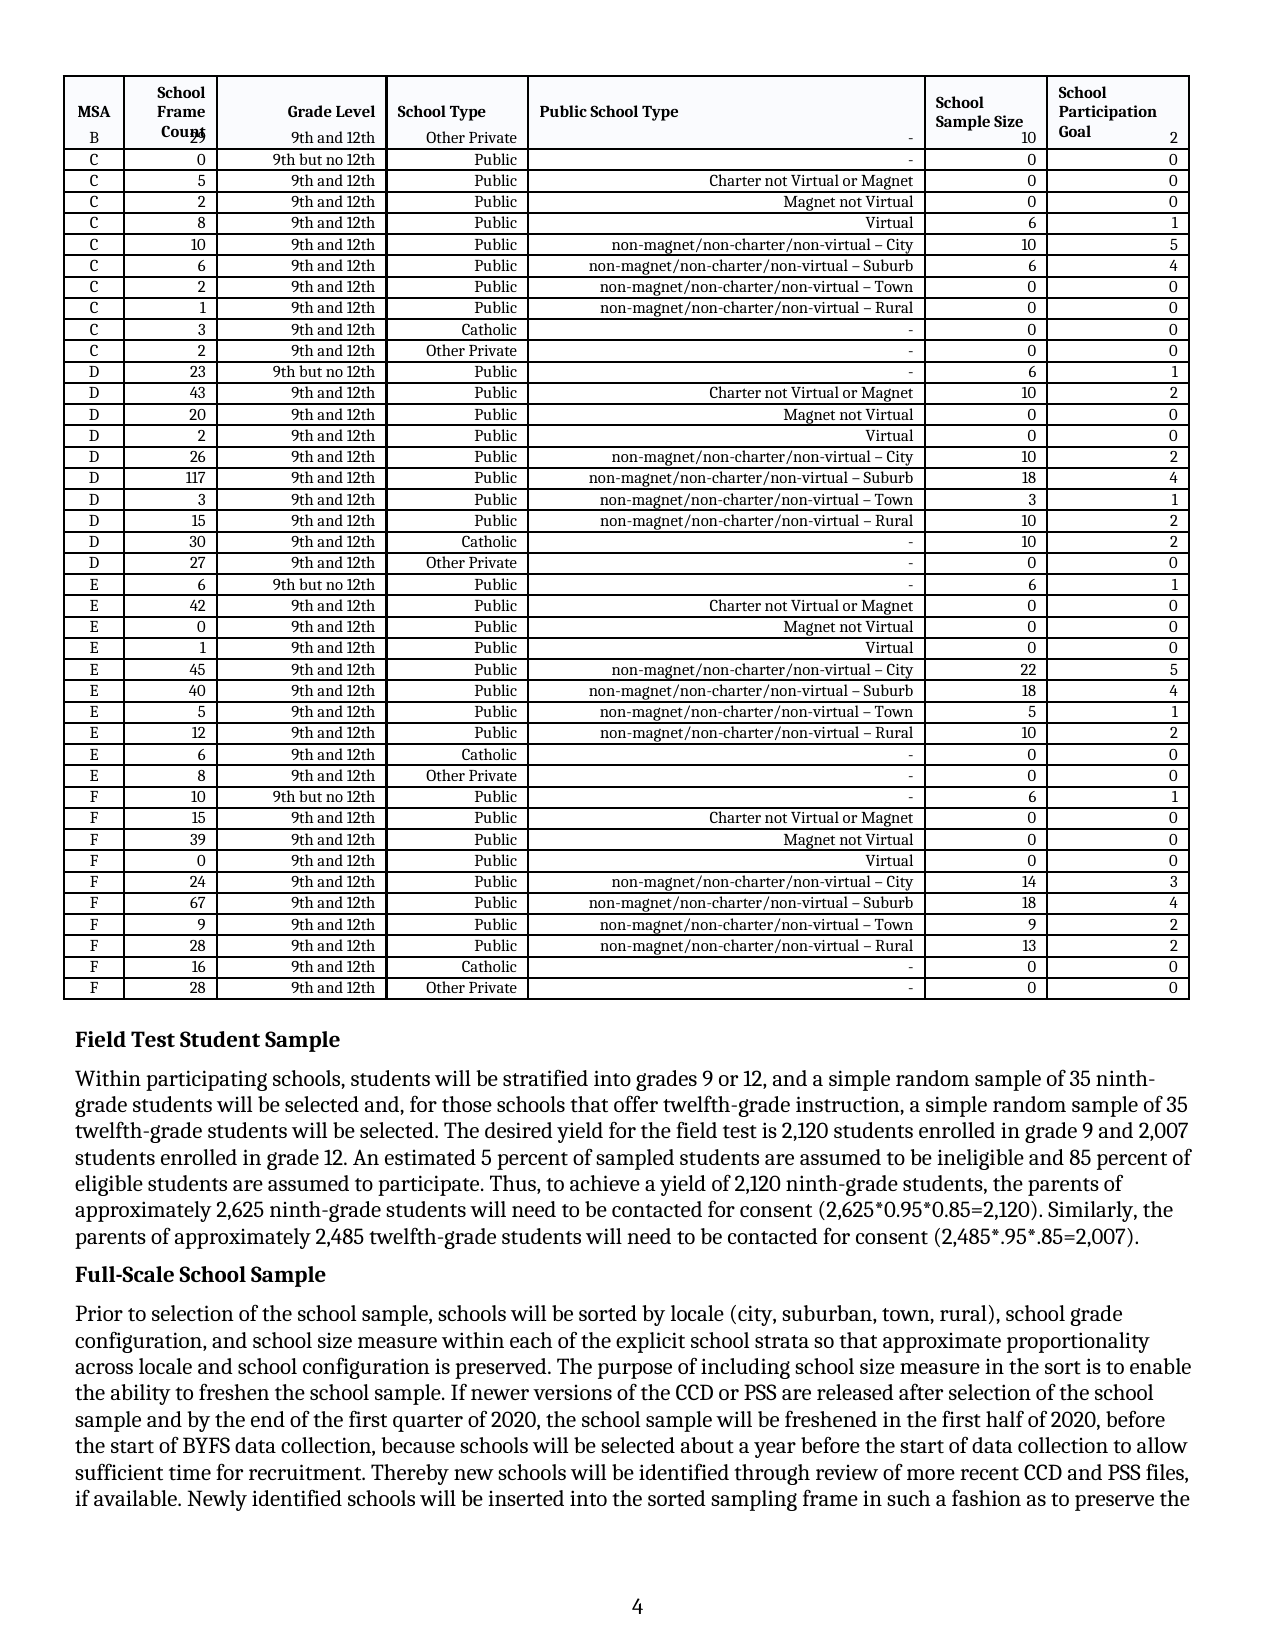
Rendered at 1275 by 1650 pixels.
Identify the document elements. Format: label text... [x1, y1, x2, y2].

table_cell 2 [1048, 384, 1188, 403]
table_cell E [65, 618, 123, 637]
table_cell Catholic [388, 958, 527, 977]
table_cell F [65, 958, 123, 977]
table_cell 0 [926, 554, 1046, 573]
table_cell 9th and 12th [218, 384, 385, 403]
table_cell F [65, 851, 123, 871]
table_cell 1 [1048, 703, 1188, 722]
table_cell E [65, 596, 123, 616]
table_cell non-magnet/non-charter/non-virtual – City [529, 448, 924, 467]
table_cell F [65, 873, 123, 892]
table_cell 28 [125, 979, 216, 998]
table_cell Public [388, 724, 527, 743]
table_cell E [65, 745, 123, 764]
table_cell 9th and 12th [218, 766, 385, 786]
table_cell Public [388, 299, 527, 318]
table_cell 30 [125, 533, 216, 552]
table_cell Public [388, 809, 527, 828]
table_cell Other Private [388, 127, 527, 148]
table_cell Public [388, 214, 527, 233]
table_cell non-magnet/non-charter/non-virtual – Rural [529, 936, 924, 956]
table_cell 9 [125, 915, 216, 934]
table_cell 0 [1048, 299, 1188, 318]
table_cell Public [388, 384, 527, 403]
table_cell Public [388, 490, 527, 509]
table_cell - [529, 533, 924, 552]
table_cell - [529, 150, 924, 169]
table_cell 39 [125, 830, 216, 849]
table_header Grade Level [218, 77, 385, 127]
table_cell Public [388, 936, 527, 956]
table_cell 5 [1048, 660, 1188, 679]
table_cell 0 [1048, 278, 1188, 297]
table_cell 9 [926, 915, 1046, 934]
table_cell Public [388, 596, 527, 616]
table_cell non-magnet/non-charter/non-virtual – Suburb [529, 681, 924, 701]
table_cell 9th and 12th [218, 448, 385, 467]
table_cell F [65, 915, 123, 934]
table_cell Magnet not Virtual [529, 193, 924, 212]
table_cell Public [388, 405, 527, 424]
table_cell 9th and 12th [218, 873, 385, 892]
table_cell 9th and 12th [218, 533, 385, 552]
table_cell 26 [125, 448, 216, 467]
table_cell non-magnet/non-charter/non-virtual – Town [529, 490, 924, 509]
table_cell Other Private [388, 766, 527, 786]
table_cell D [65, 511, 123, 531]
table_cell Charter not Virtual or Magnet [529, 384, 924, 403]
table_cell 0 [926, 851, 1046, 871]
table_cell - [529, 788, 924, 807]
table_cell D [65, 490, 123, 509]
table_cell - [529, 745, 924, 764]
table_cell Public [388, 150, 527, 169]
table_cell 9th and 12th [218, 596, 385, 616]
table_cell 23 [125, 363, 216, 382]
table_cell 9th and 12th [218, 278, 385, 297]
table_cell 9th but no 12th [218, 788, 385, 807]
table_cell 10 [926, 511, 1046, 531]
table_cell 1 [1048, 575, 1188, 594]
table_cell non-magnet/non-charter/non-virtual – City [529, 873, 924, 892]
table_cell Public [388, 703, 527, 722]
table_cell 0 [1048, 639, 1188, 658]
table_cell 0 [926, 320, 1046, 339]
table_cell 15 [125, 511, 216, 531]
table_cell Catholic [388, 745, 527, 764]
table_cell non-magnet/non-charter/non-virtual – Rural [529, 299, 924, 318]
table_cell 18 [926, 681, 1046, 701]
table_cell C [65, 278, 123, 297]
table_cell Public [388, 171, 527, 191]
table_cell 0 [926, 618, 1046, 637]
table_cell Public [388, 639, 527, 658]
table_cell 12 [125, 724, 216, 743]
table_cell 9th and 12th [218, 405, 385, 424]
table_cell 67 [125, 894, 216, 913]
table_cell Catholic [388, 320, 527, 339]
table_cell 20 [125, 405, 216, 424]
table_cell 0 [1048, 341, 1188, 361]
table_cell Magnet not Virtual [529, 405, 924, 424]
table_cell 6 [926, 256, 1046, 276]
text Field Test Student Sample [75, 1026, 1200, 1053]
table_cell 2 [1048, 724, 1188, 743]
table_cell F [65, 788, 123, 807]
table_cell 18 [926, 894, 1046, 913]
table_cell 16 [125, 958, 216, 977]
table_cell 0 [1048, 150, 1188, 169]
table_cell 5 [1048, 235, 1188, 254]
text Full-Scale School Sample [75, 1262, 1200, 1289]
table_cell 8 [125, 766, 216, 786]
table_cell Virtual [529, 214, 924, 233]
table_cell 28 [125, 936, 216, 956]
table_cell non-magnet/non-charter/non-virtual – Town [529, 278, 924, 297]
table_cell 9th and 12th [218, 127, 385, 148]
table_cell Public [388, 511, 527, 531]
table_cell Other Private [388, 979, 527, 998]
table_cell F [65, 809, 123, 828]
table_cell 9th and 12th [218, 681, 385, 701]
table_cell C [65, 299, 123, 318]
table_cell 8 [125, 214, 216, 233]
table_cell 0 [926, 639, 1046, 658]
table_cell 1 [125, 299, 216, 318]
table_cell 2 [1048, 533, 1188, 552]
table_cell 0 [926, 596, 1046, 616]
table_cell 9th and 12th [218, 703, 385, 722]
table_cell 9th and 12th [218, 894, 385, 913]
table_cell D [65, 363, 123, 382]
table_cell 9th and 12th [218, 426, 385, 446]
table_cell 2 [125, 426, 216, 446]
table_cell 9th and 12th [218, 915, 385, 934]
table_cell F [65, 894, 123, 913]
table_cell Virtual [529, 639, 924, 658]
table_cell Public [388, 278, 527, 297]
table_cell 1 [1048, 214, 1188, 233]
table_cell 27 [125, 554, 216, 573]
table_cell 0 [1048, 809, 1188, 828]
table_cell 9th and 12th [218, 660, 385, 679]
table_cell 6 [125, 575, 216, 594]
table_cell 4 [1048, 469, 1188, 488]
table_cell 0 [926, 809, 1046, 828]
table_cell 0 [926, 341, 1046, 361]
table_cell 1 [1048, 490, 1188, 509]
table_cell 0 [1048, 745, 1188, 764]
text Within participating schools, students will be stratified into grades 9 or 12, and a simple random sample of 35 ninth-grade students will be selected and, for those schools that offer twelfth-grade instruction, a simple random sample of 35 twelfth-grade students will be selected. The desired yield for the field test is 2,120 students enrolled in grade 9 and 2,007 students enrolled in grade 12. An estimated 5 percent of sampled students are assumed to be ineligible and 85 percent of eligible students are assumed to participate. Thus, to achieve a yield of 2,120 ninth-grade students, the parents of approximately 2,625 ninth-grade students will need to be contacted for consent (2,625*0.95*0.85=2,120). Similarly, the parents of approximately 2,485 twelfth-grade students will need to be contacted for consent (2,485*.95*.85=2,007). [75, 1065, 1200, 1250]
table_cell 0 [1048, 171, 1188, 191]
table_cell C [65, 320, 123, 339]
table_cell - [529, 575, 924, 594]
table_cell 2 [1048, 127, 1188, 148]
table_cell 0 [926, 193, 1046, 212]
table_cell F [65, 936, 123, 956]
table_cell 2 [125, 278, 216, 297]
table_cell D [65, 384, 123, 403]
table_cell C [65, 193, 123, 212]
table_cell 9th and 12th [218, 809, 385, 828]
table_cell Catholic [388, 533, 527, 552]
table_cell 4 [1048, 256, 1188, 276]
table_cell - [529, 979, 924, 998]
table_cell 9th and 12th [218, 490, 385, 509]
table_cell D [65, 448, 123, 467]
table_cell Public [388, 851, 527, 871]
table_cell 6 [125, 256, 216, 276]
table_cell 10 [125, 235, 216, 254]
table_cell 2 [1048, 936, 1188, 956]
table_cell 5 [125, 171, 216, 191]
table_cell 2 [1048, 448, 1188, 467]
table_cell 3 [125, 320, 216, 339]
table_cell 0 [1048, 618, 1188, 637]
table_cell 9th but no 12th [218, 363, 385, 382]
table_cell Public [388, 618, 527, 637]
table_cell E [65, 766, 123, 786]
table_cell 24 [125, 873, 216, 892]
table_cell 10 [926, 724, 1046, 743]
table_cell Public [388, 915, 527, 934]
table_cell Virtual [529, 851, 924, 871]
table_cell 9th and 12th [218, 958, 385, 977]
table_cell F [65, 979, 123, 998]
table_cell 6 [926, 575, 1046, 594]
table_cell D [65, 426, 123, 446]
table_cell 6 [926, 214, 1046, 233]
table_cell 6 [125, 745, 216, 764]
table_cell C [65, 341, 123, 361]
table_cell 1 [1048, 363, 1188, 382]
table_cell Public [388, 426, 527, 446]
table_cell 117 [125, 469, 216, 488]
table_cell F [65, 830, 123, 849]
table_cell 10 [926, 533, 1046, 552]
table_cell 9th and 12th [218, 639, 385, 658]
table_cell 9th and 12th [218, 193, 385, 212]
table_cell Public [388, 660, 527, 679]
table_cell 2 [125, 341, 216, 361]
table_cell 0 [926, 278, 1046, 297]
table_cell 9th and 12th [218, 936, 385, 956]
table_cell 9th and 12th [218, 511, 385, 531]
table_cell 4 [1048, 681, 1188, 701]
table_cell 0 [926, 299, 1046, 318]
table_cell Charter not Virtual or Magnet [529, 596, 924, 616]
table_cell - [529, 320, 924, 339]
table_cell non-magnet/non-charter/non-virtual – Rural [529, 511, 924, 531]
table_cell 0 [1048, 193, 1188, 212]
table_cell 2 [1048, 511, 1188, 531]
table_cell 9th and 12th [218, 724, 385, 743]
table_cell - [529, 341, 924, 361]
table_cell 10 [926, 448, 1046, 467]
table_cell 0 [1048, 766, 1188, 786]
table_cell 9th and 12th [218, 554, 385, 573]
table_header School Participation Goal [1048, 77, 1188, 127]
table_cell 0 [1048, 958, 1188, 977]
table_cell 4 [1048, 894, 1188, 913]
table_header Public School Type [529, 77, 924, 127]
table_header School Type [388, 77, 527, 127]
table_cell E [65, 724, 123, 743]
table_cell 0 [125, 851, 216, 871]
table_cell 1 [125, 639, 216, 658]
table_cell D [65, 469, 123, 488]
table_cell Public [388, 193, 527, 212]
table_cell 0 [926, 171, 1046, 191]
table_cell 9th and 12th [218, 171, 385, 191]
table_cell 0 [1048, 979, 1188, 998]
table_cell E [65, 681, 123, 701]
table_cell Other Private [388, 341, 527, 361]
table_cell 0 [926, 958, 1046, 977]
table_cell 9th and 12th [218, 214, 385, 233]
table_cell 40 [125, 681, 216, 701]
table_cell 3 [125, 490, 216, 509]
table_cell 0 [926, 745, 1046, 764]
table_header School Frame Count [125, 77, 216, 127]
table_cell 6 [926, 788, 1046, 807]
table_cell Magnet not Virtual [529, 830, 924, 849]
table_cell C [65, 214, 123, 233]
table_cell Public [388, 256, 527, 276]
table_cell 9th and 12th [218, 745, 385, 764]
table_cell Magnet not Virtual [529, 618, 924, 637]
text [75, 1301, 1200, 1512]
table_cell E [65, 703, 123, 722]
table_cell 2 [125, 193, 216, 212]
table_cell D [65, 554, 123, 573]
table_cell 9th and 12th [218, 320, 385, 339]
table_cell 0 [1048, 554, 1188, 573]
table_cell E [65, 639, 123, 658]
table_cell - [529, 958, 924, 977]
table_cell 0 [125, 150, 216, 169]
table_cell - [529, 766, 924, 786]
table_cell non-magnet/non-charter/non-virtual – City [529, 235, 924, 254]
table_cell 10 [125, 788, 216, 807]
table_cell 45 [125, 660, 216, 679]
table_cell non-magnet/non-charter/non-virtual – Town [529, 915, 924, 934]
table_cell non-magnet/non-charter/non-virtual – City [529, 660, 924, 679]
table_cell 9th but no 12th [218, 575, 385, 594]
table_cell Public [388, 873, 527, 892]
table_cell D [65, 533, 123, 552]
table_cell E [65, 660, 123, 679]
table_cell C [65, 256, 123, 276]
table_cell 10 [926, 384, 1046, 403]
table_header School Sample Size [926, 77, 1046, 127]
table_cell 0 [1048, 320, 1188, 339]
table_cell 0 [926, 426, 1046, 446]
table_cell non-magnet/non-charter/non-virtual – Rural [529, 724, 924, 743]
table_cell 43 [125, 384, 216, 403]
table_cell 0 [125, 618, 216, 637]
table_cell Public [388, 235, 527, 254]
table_cell 42 [125, 596, 216, 616]
table_cell Charter not Virtual or Magnet [529, 171, 924, 191]
table_cell Other Private [388, 554, 527, 573]
table_cell 0 [926, 150, 1046, 169]
table_cell C [65, 171, 123, 191]
table_cell 5 [125, 703, 216, 722]
table_cell 9th and 12th [218, 830, 385, 849]
table_cell non-magnet/non-charter/non-virtual – Suburb [529, 256, 924, 276]
table_cell - [529, 127, 924, 148]
table_cell non-magnet/non-charter/non-virtual – Suburb [529, 894, 924, 913]
table_cell - [529, 554, 924, 573]
table_cell non-magnet/non-charter/non-virtual – Suburb [529, 469, 924, 488]
table_cell 0 [1048, 830, 1188, 849]
table_cell C [65, 150, 123, 169]
table_cell 15 [125, 809, 216, 828]
table_cell Public [388, 363, 527, 382]
table_cell Virtual [529, 426, 924, 446]
table_cell 9th but no 12th [218, 150, 385, 169]
table_cell 0 [926, 830, 1046, 849]
table_cell 0 [926, 766, 1046, 786]
table_cell 29 [125, 127, 216, 148]
table_cell 9th and 12th [218, 469, 385, 488]
table_cell 22 [926, 660, 1046, 679]
table_cell Charter not Virtual or Magnet [529, 809, 924, 828]
table_cell 9th and 12th [218, 299, 385, 318]
table_cell 9th and 12th [218, 979, 385, 998]
table_cell Public [388, 448, 527, 467]
table_cell 5 [926, 703, 1046, 722]
table_cell 0 [926, 405, 1046, 424]
table_header MSA [65, 77, 123, 127]
table_cell Public [388, 830, 527, 849]
table_cell 3 [1048, 873, 1188, 892]
table_cell 0 [1048, 426, 1188, 446]
table_cell Public [388, 681, 527, 701]
table_cell 0 [926, 979, 1046, 998]
table_cell 10 [926, 127, 1046, 148]
table_cell B [65, 127, 123, 148]
table_cell 13 [926, 936, 1046, 956]
table_cell 9th and 12th [218, 618, 385, 637]
table_cell Public [388, 894, 527, 913]
table_cell 10 [926, 235, 1046, 254]
table_cell 0 [1048, 596, 1188, 616]
table_cell 9th and 12th [218, 256, 385, 276]
table_cell Public [388, 469, 527, 488]
table_cell non-magnet/non-charter/non-virtual – Town [529, 703, 924, 722]
table_cell 9th and 12th [218, 851, 385, 871]
table_cell - [529, 363, 924, 382]
table_cell 14 [926, 873, 1046, 892]
table_cell 9th and 12th [218, 341, 385, 361]
table_cell E [65, 575, 123, 594]
table_cell C [65, 235, 123, 254]
table_cell 2 [1048, 915, 1188, 934]
table_cell 0 [1048, 851, 1188, 871]
table_cell 1 [1048, 788, 1188, 807]
table_cell 0 [1048, 405, 1188, 424]
table_cell Public [388, 788, 527, 807]
table_cell Public [388, 575, 527, 594]
table_cell 6 [926, 363, 1046, 382]
table_cell 9th and 12th [218, 235, 385, 254]
table_cell D [65, 405, 123, 424]
table_cell 18 [926, 469, 1046, 488]
table_cell 3 [926, 490, 1046, 509]
